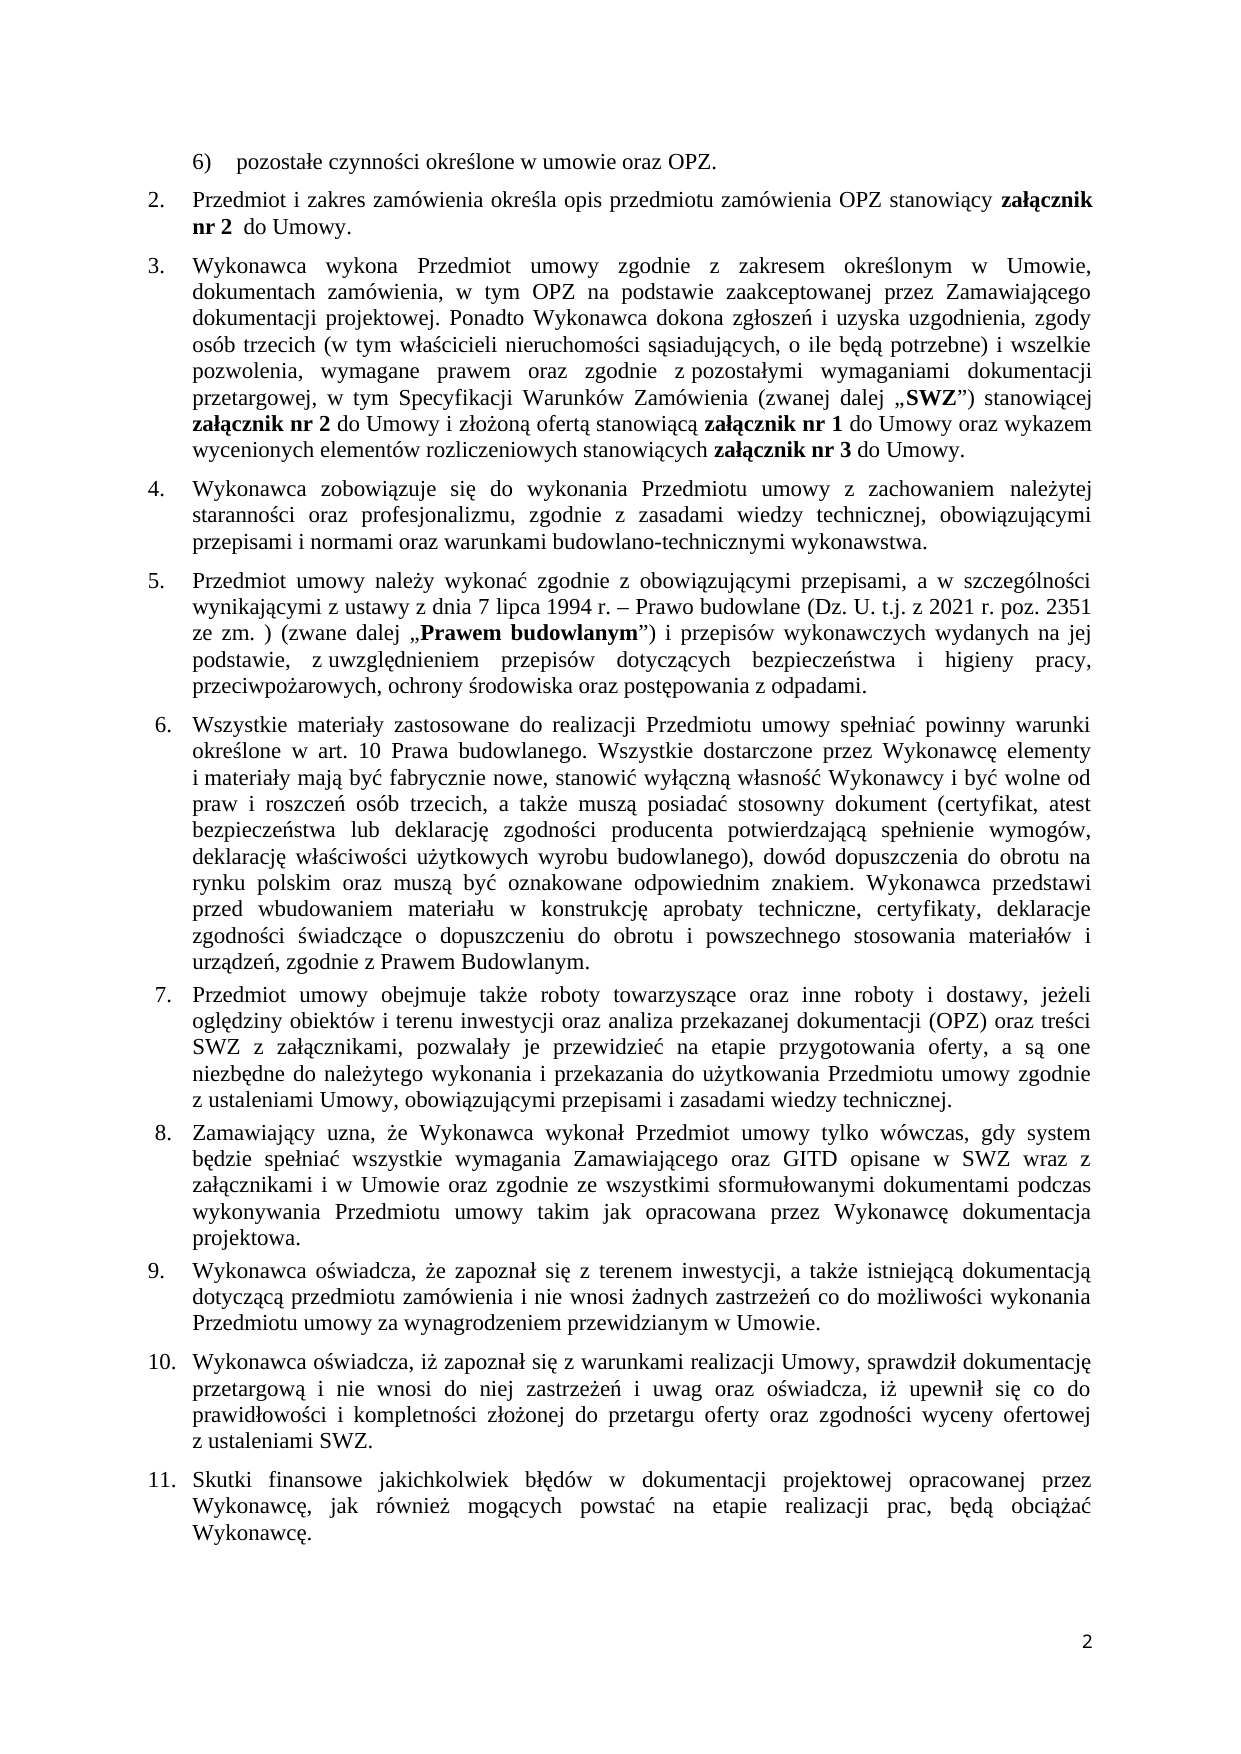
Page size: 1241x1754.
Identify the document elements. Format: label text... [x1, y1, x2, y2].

list Przedmiot umowy należy wykonać zgodnie z obowiązującymi przepisami, a w szczególności wynikającymi z ustawy z dnia 7 lipca 1994 r. – Prawo budowlane (Dz. U. t.j. z 2021 r. poz. 2351 ze zm. ) (zwane dalej „Prawem budowlanym”) i przepisów wykonawczych wydanych na jej podstawie, z uwzględnieniem przepisów dotyczących bezpieczeństwa i higieny pracy, przeciwpożarowych, ochrony środowiska oraz postępowania z odpadami. [148, 567, 1092, 698]
list Przedmiot i zakres zamówienia określa opis przedmiotu zamówienia OPZ stanowiący załącznik nr 2 do Umowy. [148, 187, 1092, 239]
list Wszystkie materiały zastosowane do realizacji Przedmiotu umowy spełniać powinny warunki określone w art. 10 Prawa budowlanego. Wszystkie dostarczone przez Wykonawcę elementy i materiały mają być fabrycznie nowe, stanowić wyłączną własność Wykonawcy i być wolne od praw i roszczeń osób trzecich, a także muszą posiadać stosowny dokument (certyfikat, atest bezpieczeństwa lub deklarację zgodności producenta potwierdzającą spełnienie wymogów, deklarację właściwości użytkowych wyrobu budowlanego), dowód dopuszczenia do obrotu na rynku polskim oraz muszą być oznakowane odpowiednim znakiem. Wykonawca przedstawi przed wbudowaniem materiału w konstrukcję aprobaty techniczne, certyfikaty, deklaracje zgodności świadczące o dopuszczeniu do obrotu i powszechnego stosowania materiałów i urządzeń, zgodnie z Prawem Budowlanym. [154, 711, 1092, 974]
list Zamawiający uzna, że Wykonawca wykonał Przedmiot umowy tylko wówczas, gdy system będzie spełniać wszystkie wymagania Zamawiającego oraz GITD opisane w SWZ wraz z załącznikami i w Umowie oraz zgodnie ze wszystkimi sformułowanymi dokumentami podczas wykonywania Przedmiotu umowy takim jak opracowana przez Wykonawcę dokumentacja projektowa. [154, 1119, 1092, 1251]
list Wykonawca oświadcza, iż zapoznał się z warunkami realizacji Umowy, sprawdził dokumentację przetargową i nie wnosi do niej zastrzeżeń i uwag oraz oświadcza, iż upewnił się co do prawidłowości i kompletności złożonej do przetargu oferty oraz zgodności wyceny ofertowej z ustaleniami SWZ. [148, 1348, 1092, 1454]
list Skutki finansowe jakichkolwiek błędów w dokumentacji projektowej opracowanej przez Wykonawcę, jak również mogących powstać na etapie realizacji prac, będą obciążać Wykonawcę. [148, 1466, 1092, 1545]
list Wykonawca zobowiązuje się do wykonania Przedmiotu umowy z zachowaniem należytej staranności oraz profesjonalizmu, zgodnie z zasadami wiedzy technicznej, obowiązującymi przepisami i normami oraz warunkami budowlano-technicznymi wykonawstwa. [148, 475, 1092, 554]
list pozostałe czynności określone w umowie oraz OPZ. [192, 148, 1092, 174]
list Przedmiot umowy obejmuje także roboty towarzyszące oraz inne roboty i dostawy, jeżeli oględziny obiektów i terenu inwestycji oraz analiza przekazanej dokumentacji (OPZ) oraz treści SWZ z załącznikami, pozwalały je przewidzieć na etapie przygotowania oferty, a są one niezbędne do należytego wykonania i przekazania do użytkowania Przedmiotu umowy zgodnie z ustaleniami Umowy, obowiązującymi przepisami i zasadami wiedzy technicznej. [154, 981, 1092, 1112]
list Wykonawca wykona Przedmiot umowy zgodnie z zakresem określonym w Umowie, dokumentach zamówienia, w tym OPZ na podstawie zaakceptowanej przez Zamawiającego dokumentacji projektowej. Ponadto Wykonawca dokona zgłoszeń i uzyska uzgodnienia, zgody osób trzecich (w tym właścicieli nieruchomości sąsiadujących, o ile będą potrzebne) i wszelkie pozwolenia, wymagane prawem oraz zgodnie z pozostałymi wymaganiami dokumentacji przetargowej, w tym Specyfikacji Warunków Zamówienia (zwanej dalej „SWZ”) stanowiącej załącznik nr 2 do Umowy i złożoną ofertą stanowiącą załącznik nr 1 do Umowy oraz wykazem wycenionych elementów rozliczeniowych stanowiących załącznik nr 3 do Umowy. [148, 252, 1092, 463]
list Wykonawca oświadcza, że zapoznał się z terenem inwestycji, a także istniejącą dokumentacją dotyczącą przedmiotu zamówienia i nie wnosi żadnych zastrzeżeń co do możliwości wykonania Przedmiotu umowy za wynagrodzeniem przewidzianym w Umowie. [148, 1257, 1092, 1336]
